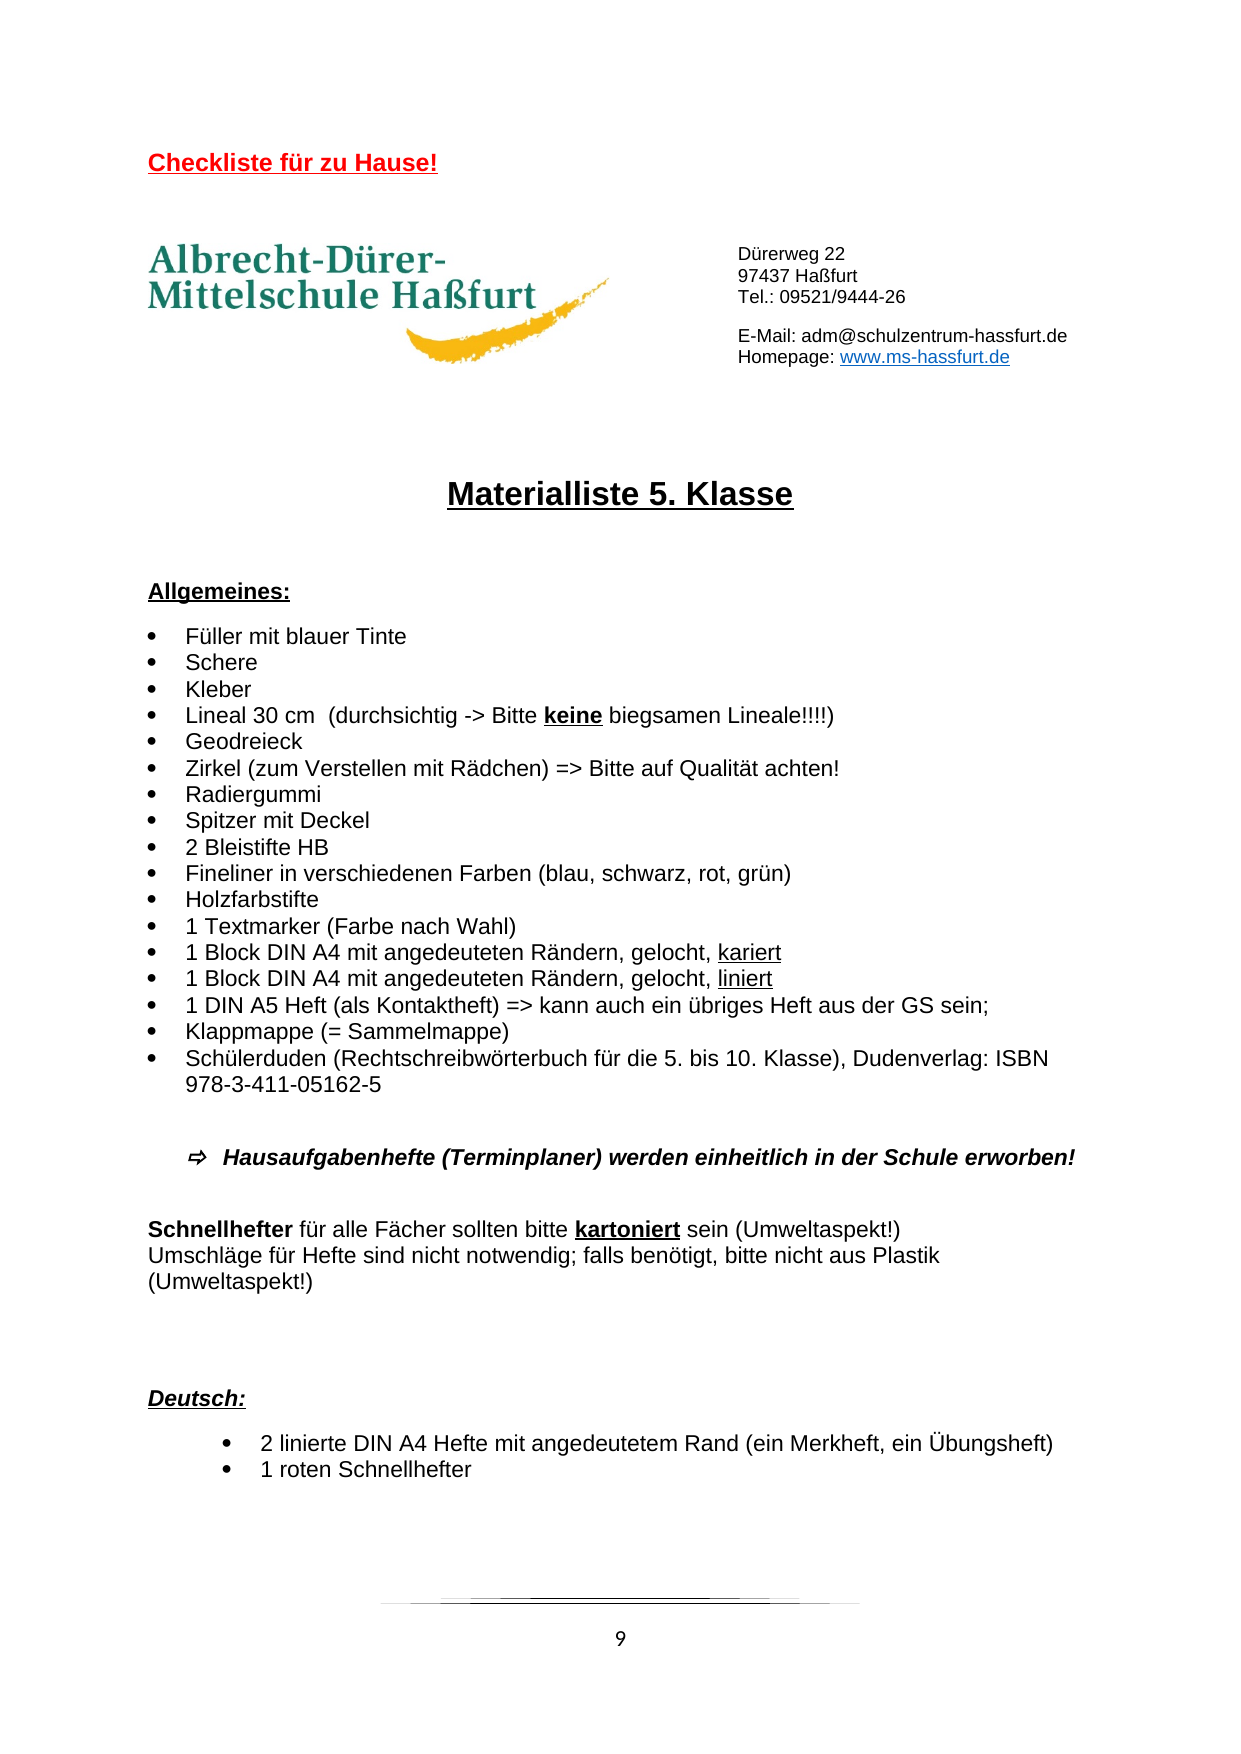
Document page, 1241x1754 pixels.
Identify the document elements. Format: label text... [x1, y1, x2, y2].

list Füller mit blauer Tinte [148, 623, 1092, 649]
text Dürerweg 22 [611, 243, 1092, 265]
list Radiergummi [148, 781, 1092, 807]
text Schnellhefter für alle Fächer sollten bitte kartoniert sein (Umweltaspekt!) [148, 1216, 1092, 1242]
list Schere [148, 649, 1092, 676]
text Tel.: 09521/9444-26 [611, 286, 1092, 308]
text Umschläge für Hefte sind nicht notwendig; falls benötigt, bitte nicht aus Plastik (Umweltaspekt!) [148, 1242, 1092, 1294]
list 2 Bleistifte HB [148, 834, 1092, 860]
list Klappmappe (= Sammelmappe) [148, 1018, 1092, 1044]
list 1 roten Schnellhefter [223, 1456, 1092, 1483]
list Hausaufgabenhefte (Terminplaner) werden einheitlich in der Schule erworben! [185, 1144, 1092, 1170]
text Checkliste für zu Hause! [148, 148, 1092, 176]
list 1 Block DIN A4 mit angedeuteten Rändern, gelocht, kariert [148, 939, 1092, 965]
text E-Mail: adm@schulzentrum-hassfurt.de Homepage: www.ms-hassfurt.de [148, 324, 1092, 368]
text Materialliste 5. Klasse [148, 474, 1092, 513]
text Allgemeines: [148, 578, 1092, 604]
list Zirkel (zum Verstellen mit Rädchen) => Bitte auf Qualität achten! [148, 754, 1092, 781]
list Lineal 30 cm (durchsichtig -> Bitte keine biegsamen Lineale!!!!) [148, 702, 1092, 728]
list Fineliner in verschiedenen Farben (blau, schwarz, rot, grün) [148, 860, 1092, 886]
list Geodreieck [148, 728, 1092, 754]
list Holzfarbstifte [148, 886, 1092, 913]
text 97437 Haßfurt [611, 265, 1092, 286]
list 1 Textmarker (Farbe nach Wahl) [148, 913, 1092, 939]
list 1 DIN A5 Heft (als Kontaktheft) => kann auch ein übriges Heft aus der GS sein; [148, 992, 1092, 1018]
list Kleber [148, 676, 1092, 702]
text Deutsch: [148, 1385, 1092, 1411]
list 2 linierte DIN A4 Hefte mit angedeutetem Rand (ein Merkheft, ein Übungsheft) [223, 1430, 1092, 1456]
list Spitzer mit Deckel [148, 807, 1092, 834]
picture [147, 243, 611, 364]
list Schülerduden (Rechtschreibwörterbuch für die 5. bis 10. Klasse), Dudenverlag: ISBN 978-3-411-05162-5 [148, 1044, 1092, 1097]
list 1 Block DIN A4 mit angedeuteten Rändern, gelocht, liniert [148, 965, 1092, 992]
